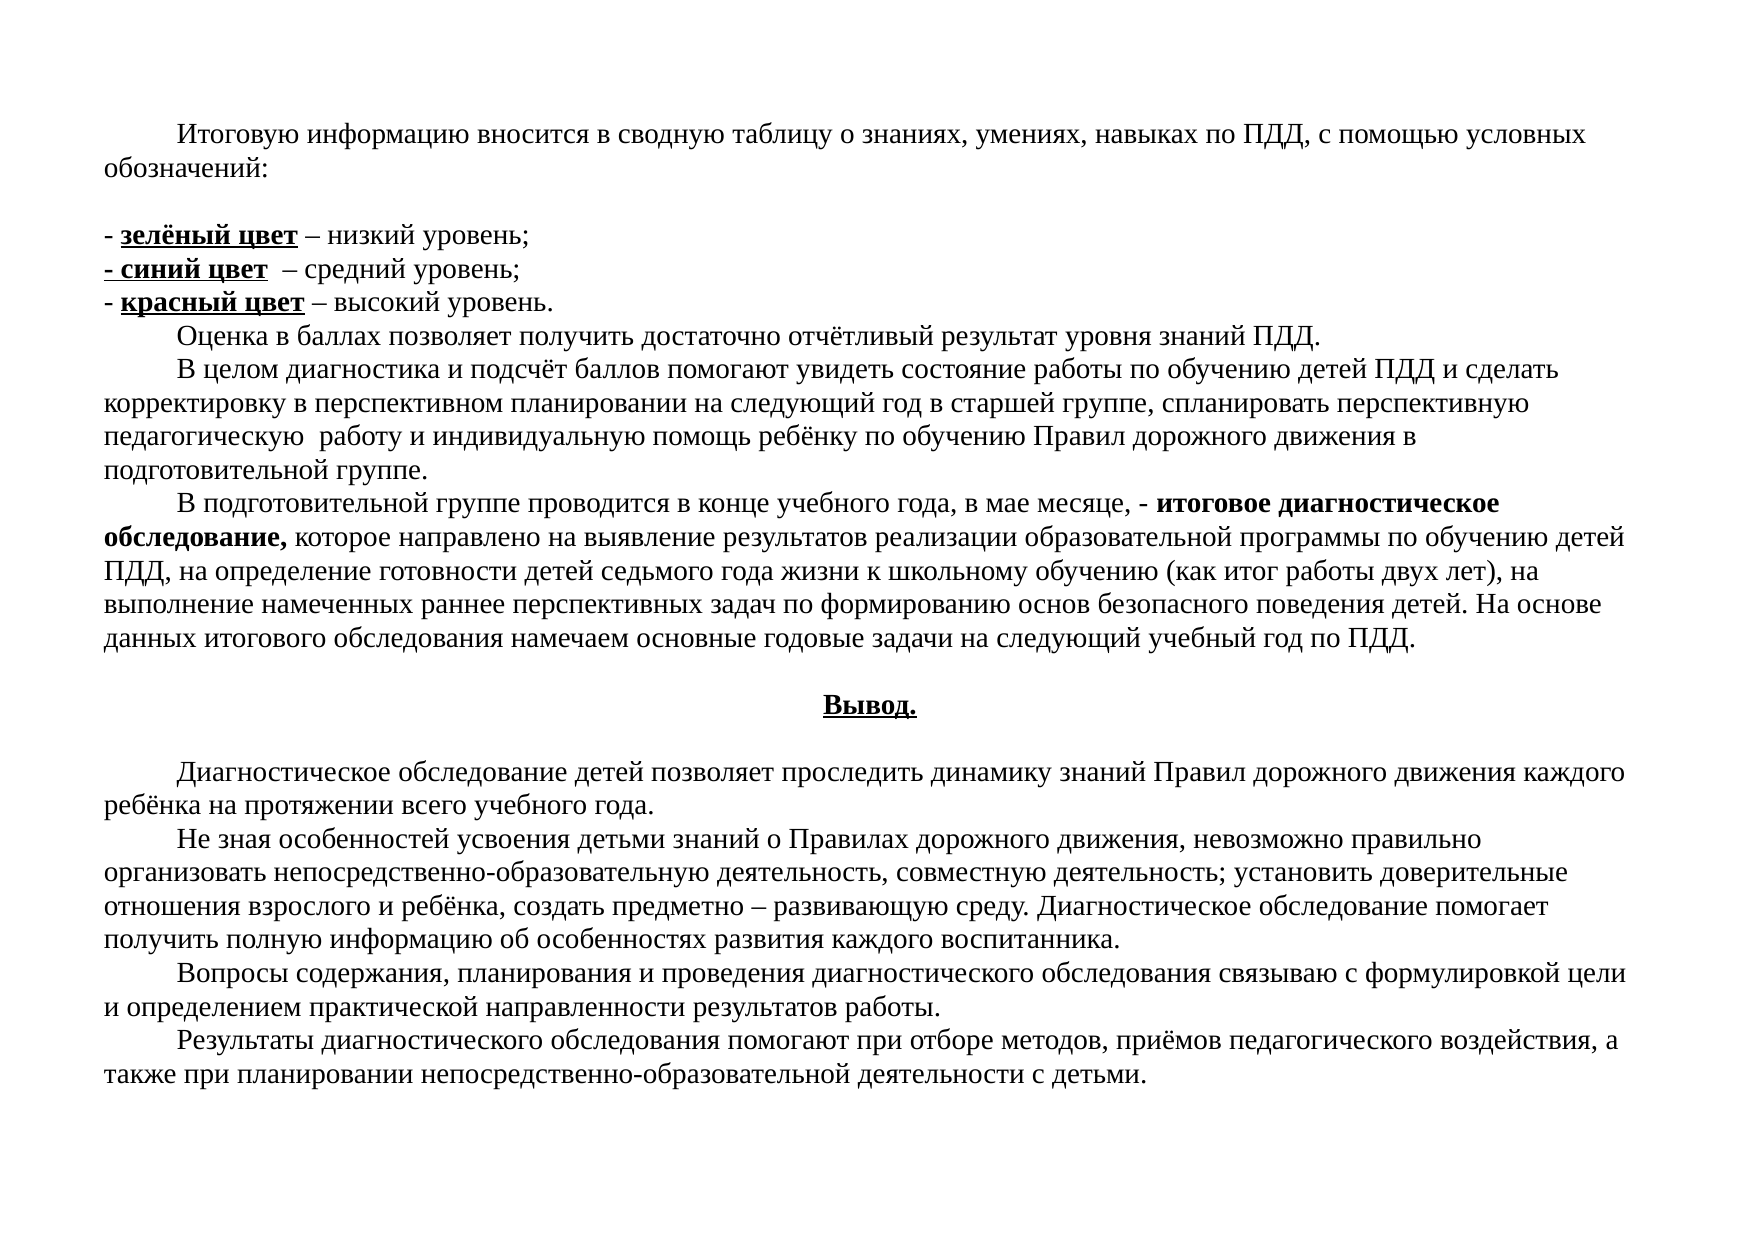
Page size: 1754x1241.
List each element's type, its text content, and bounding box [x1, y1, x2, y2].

text - зелёный цвет – низкий уровень; [103, 217, 1636, 251]
text В целом диагностика и подсчёт баллов помогают увидеть состояние работы по обучению детей ПДД и сделать корректировку в перспективном планировании на следующий год в старшей группе, спланировать перспективную педагогическую работу и индивидуальную помощь ребёнку по обучению Правил дорожного движения в подготовительной группе. [103, 351, 1636, 486]
text Итоговую информацию вносится в сводную таблицу о знаниях, умениях, навыках по ПДД, с помощью условных обозначений: [103, 117, 1636, 184]
text Оценка в баллах позволяет получить достаточно отчётливый результат уровня знаний ПДД. [103, 318, 1636, 351]
text В подготовительной группе проводится в конце учебного года, в мае месяце, - итоговое диагностическое обследование, которое направлено на выявление результатов реализации образовательной программы по обучению детей ПДД, на определение готовности детей седьмого года жизни к школьному обучению (как итог работы двух лет), на выполнение намеченных раннее перспективных задач по формированию основ безопасного поведения детей. На основе данных итогового обследования намечаем основные годовые задачи на следующий учебный год по ПДД. [103, 486, 1636, 653]
text Не зная особенностей усвоения детьми знаний о Правилах дорожного движения, невозможно правильно организовать непосредственно-образовательную деятельность, совместную деятельность; установить доверительные отношения взрослого и ребёнка, создать предметно – развивающую среду. Диагностическое обследование помогает получить полную информацию об особенностях развития каждого воспитанника. [103, 821, 1636, 955]
text - синий цвет – средний уровень; [103, 251, 1636, 284]
text Результаты диагностического обследования помогают при отборе методов, приёмов педагогического воздействия, а также при планировании непосредственно-образовательной деятельности с детьми. [103, 1022, 1636, 1089]
text Вывод. [103, 687, 1636, 720]
text - красный цвет – высокий уровень. [103, 284, 1636, 318]
text Диагностическое обследование детей позволяет проследить динамику знаний Правил дорожного движения каждого ребёнка на протяжении всего учебного года. [103, 754, 1636, 821]
text Вопросы содержания, планирования и проведения диагностического обследования связываю с формулировкой цели и определением практической направленности результатов работы. [103, 955, 1636, 1022]
